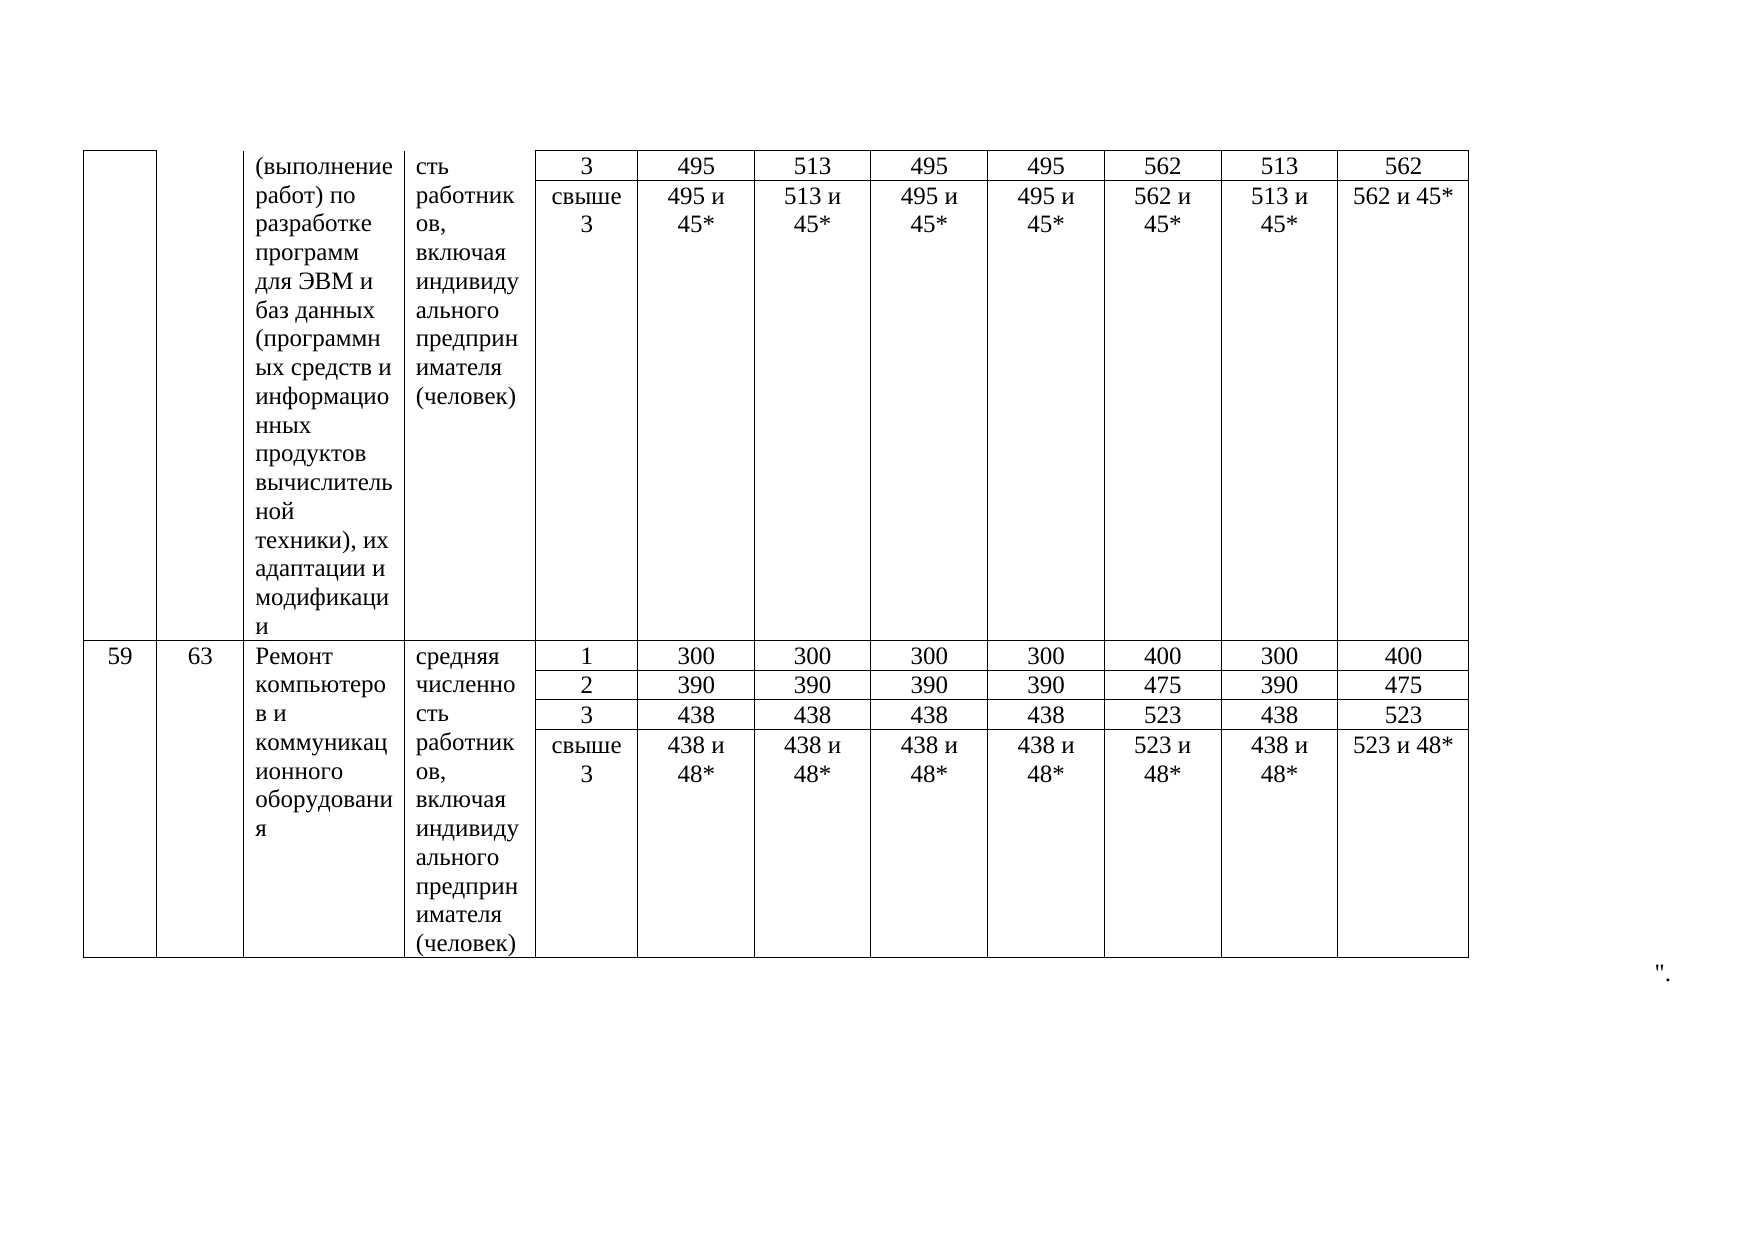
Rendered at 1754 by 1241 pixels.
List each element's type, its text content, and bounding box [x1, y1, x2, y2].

table_cell свыше 3 [536, 730, 637, 957]
table_cell 59 [84, 641, 156, 957]
table_cell 475 [1338, 671, 1468, 699]
table_cell 390 [988, 671, 1104, 699]
table_cell средняя численность работников, включая индивидуального предпринимателя (человек) [405, 641, 535, 957]
table_cell 495 и 45* [871, 181, 987, 640]
table_cell 495 и 45* [638, 181, 754, 640]
table_cell свыше 3 [536, 181, 637, 640]
table_cell 495 [871, 151, 987, 180]
table_cell 300 [638, 641, 754, 669]
table_cell 438 и 48* [1222, 730, 1337, 957]
table_cell 562 [1338, 151, 1468, 180]
table_cell 562 [1105, 151, 1221, 180]
table_cell 300 [755, 641, 870, 669]
table_cell 495 [638, 151, 754, 180]
table_cell 438 [638, 700, 754, 729]
table_cell 438 [1222, 700, 1337, 729]
table_cell 438 [871, 700, 987, 729]
table_cell 438 и 48* [755, 730, 870, 957]
table_cell 438 и 48* [638, 730, 754, 957]
table_cell 3 [536, 700, 637, 729]
table_cell 2 [536, 671, 637, 699]
table_cell 523 и 48* [1105, 730, 1221, 957]
table_cell 390 [638, 671, 754, 699]
table_cell 495 [988, 151, 1104, 180]
table_cell 562 и 45* [1338, 181, 1468, 640]
table_cell 390 [1222, 671, 1337, 699]
table_cell 400 [1338, 641, 1468, 669]
table_cell 438 [988, 700, 1104, 729]
table_cell 300 [1222, 641, 1337, 669]
table_cell 1 [536, 641, 637, 669]
table_cell 523 [1105, 700, 1221, 729]
table_cell 438 и 48* [988, 730, 1104, 957]
table_cell 400 [1105, 641, 1221, 669]
table_cell 523 [1338, 700, 1468, 729]
table_cell 438 и 48* [871, 730, 987, 957]
table_cell 3 [536, 151, 637, 180]
table_cell 390 [755, 671, 870, 699]
table_cell 63 [157, 641, 243, 957]
table_cell 300 [871, 641, 987, 669]
table_cell 513 [1222, 151, 1337, 180]
table_cell 300 [988, 641, 1104, 669]
table_cell 513 и 45* [1222, 181, 1337, 640]
table_cell 523 и 48* [1338, 730, 1468, 957]
table_cell 475 [1105, 671, 1221, 699]
table_cell 438 [755, 700, 870, 729]
table_cell 513 и 45* [755, 181, 870, 640]
table_cell 562 и 45* [1105, 181, 1221, 640]
table_cell 513 [755, 151, 870, 180]
text ". [83, 958, 1671, 987]
table_cell 390 [871, 671, 987, 699]
table_cell Ремонт компьютеров и коммуникационного оборудования [244, 641, 404, 957]
table_cell 495 и 45* [988, 181, 1104, 640]
